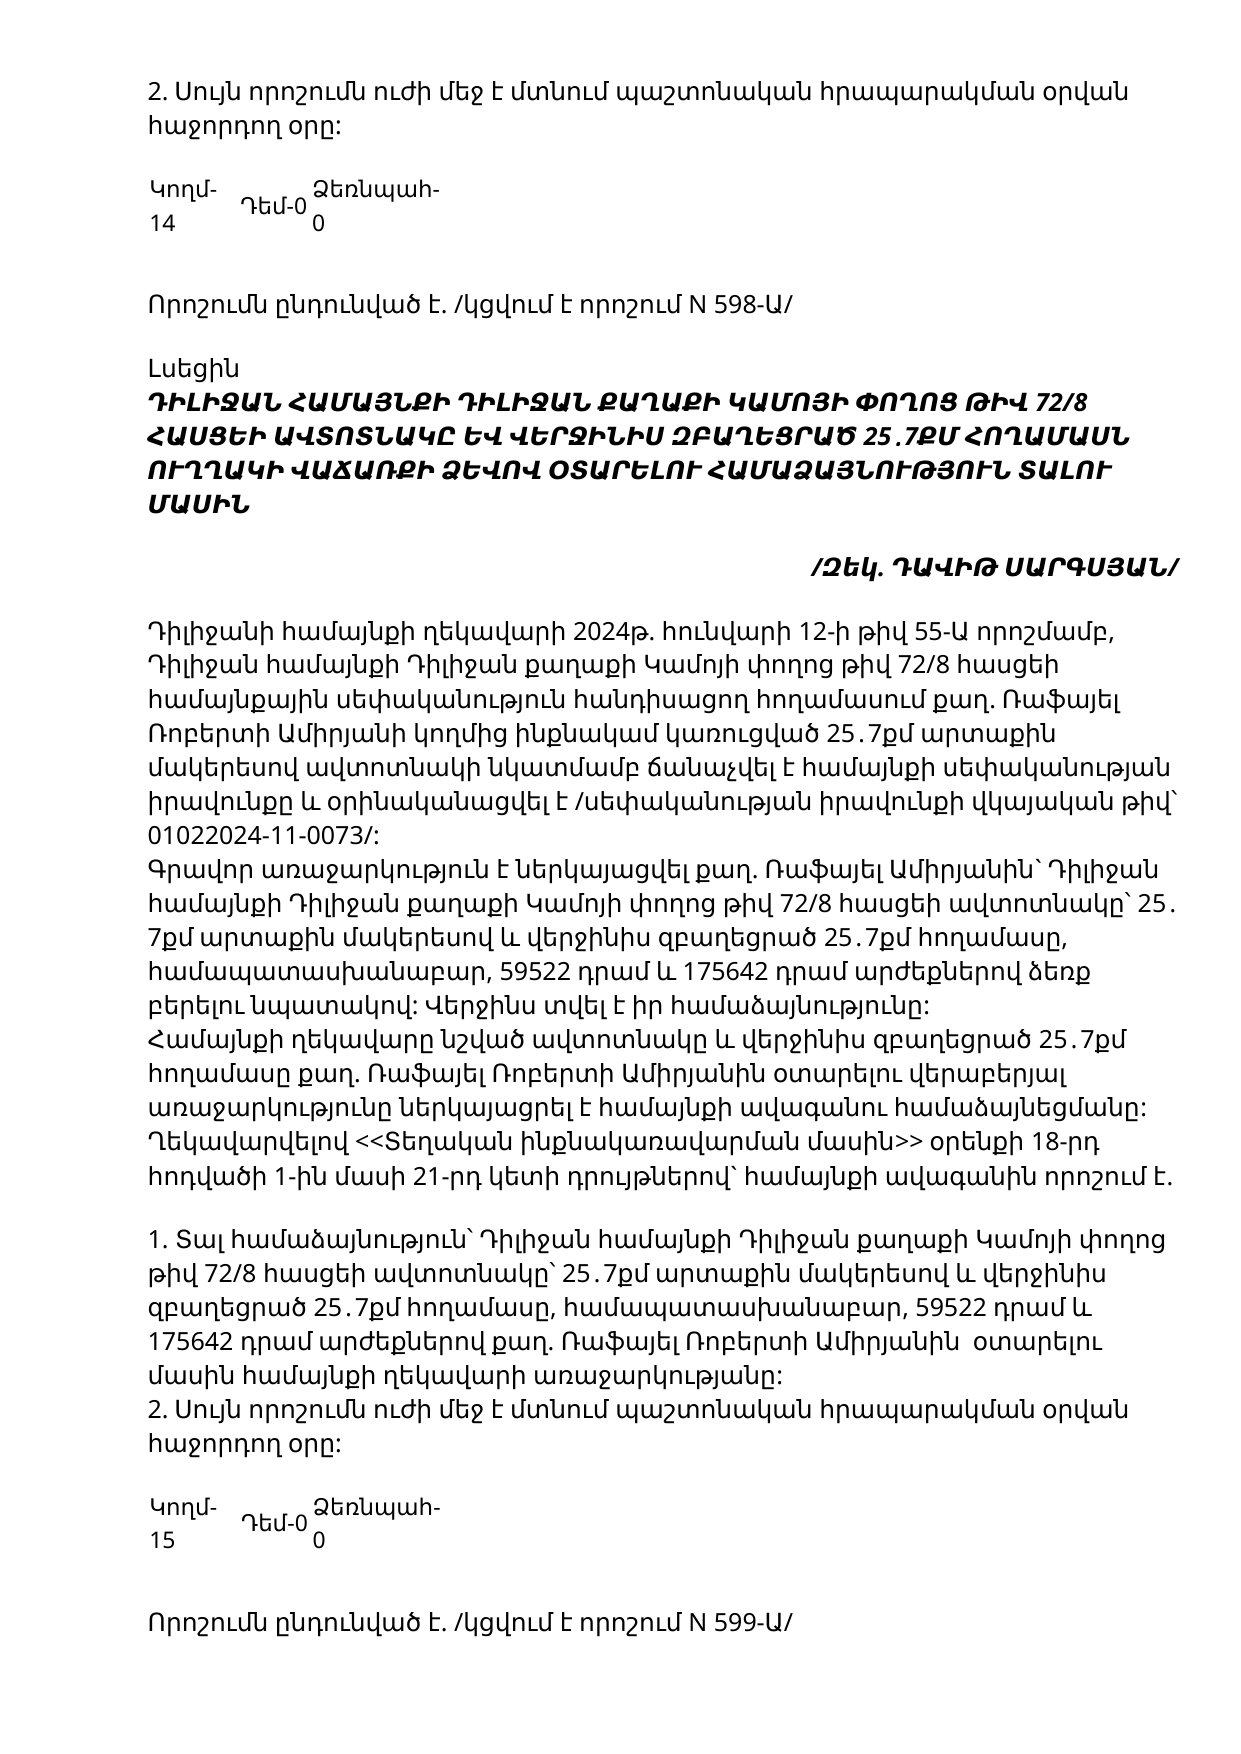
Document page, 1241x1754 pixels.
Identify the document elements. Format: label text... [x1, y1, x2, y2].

table_header Կողմ-15 [148, 1489, 239, 1576]
table_header Դեմ-0 [239, 171, 310, 258]
text Որոշումն ընդունված է. /կցվում է որոշում N 598-Ա/ [147, 287, 1181, 321]
table_header Կողմ-14 [148, 171, 239, 258]
text 1. Տալ համաձայնություն՝ Դիլիջան համայնքի Դիլիջան քաղաքի Կամոյի փողոց թիվ 72/8 հասցեի ավտոտնակը՝ 25․7քմ արտաքին մակերեսով և վերջինիս զբաղեցրած 25․7քմ հողամասը, համապատասխանաբար, 59522 դրամ և 175642 դրամ արժեքներով քաղ. Ռաֆայել Ռոբերտի Ամիրյանին օտարելու մասին համայնքի ղեկավարի առաջարկությանը: 2. Սույն որոշումն ուժի մեջ է մտնում պաշտոնական հրապարակման օրվան հաջորդող օրը: [147, 1221, 1181, 1460]
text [147, 74, 1181, 142]
text Դիլիջանի համայնքի ղեկավարի 2024թ. հունվարի 12-ի թիվ 55-Ա որոշմամբ, Դիլիջան համայնքի Դիլիջան քաղաքի Կամոյի փողոց թիվ 72/8 հասցեի համայնքային սեփականություն հանդիսացող հողամասում քաղ. Ռաֆայել Ռոբերտի Ամիրյանի կողմից ինքնակամ կառուցված 25․7քմ արտաքին մակերեսով ավտոտնակի նկատմամբ ճանաչվել է համայնքի սեփականության իրավունքը և օրինականացվել է /սեփականության իրավունքի վկայական թիվ՝ 01022024-11-0073/: Գրավոր առաջարկություն է ներկայացվել քաղ. Ռաֆայել Ամիրյանին` Դիլիջան համայնքի Դիլիջան քաղաքի Կամոյի փողոց թիվ 72/8 հասցեի ավտոտնակը՝ 25․7քմ արտաքին մակերեսով և վերջինիս զբաղեցրած 25․7քմ հողամասը, համապատասխանաբար, 59522 դրամ և 175642 դրամ արժեքներով ձեռք բերելու նպատակով: Վերջինս տվել է իր համաձայնությունը: Համայնքի ղեկավարը նշված ավտոտնակը և վերջինիս զբաղեցրած 25․7քմ հողամասը քաղ. Ռաֆայել Ռոբերտի Ամիրյանին օտարելու վերաբերյալ առաջարկությունը ներկայացրել է համայնքի ավագանու համաձայնեցմանը: Ղեկավարվելով <<Տեղական ինքնակառավարման մասին>> օրենքի 18-րդ հոդվածի 1-ին մասի 21-րդ կետի դրույթներով` համայնքի ավագանին որոշում է. [147, 613, 1181, 1192]
text Լսեցին ԴԻԼԻՋԱՆ ՀԱՄԱՅՆՔԻ ԴԻԼԻՋԱՆ ՔԱՂԱՔԻ ԿԱՄՈՅԻ ՓՈՂՈՑ ԹԻՎ 72/8 ՀԱՍՑԵԻ ԱՎՏՈՏՆԱԿԸ ԵՎ ՎԵՐՋԻՆԻՍ ԶԲԱՂԵՑՐԱԾ 25․7ՔՄ ՀՈՂԱՄԱՍՆ ՈՒՂՂԱԿԻ ՎԱՃԱՌՔԻ ՁԵՎՈՎ ՕՏԱՐԵԼՈՒ ՀԱՄԱՁԱՅՆՈՒԹՅՈՒՆ ՏԱԼՈՒ ՄԱՍԻՆ [147, 350, 1181, 521]
text /Զեկ. ԴԱՎԻԹ ՍԱՐԳՍՅԱՆ/ [147, 550, 1181, 584]
table_header Ձեռնպահ-0 [311, 1489, 444, 1576]
table_header Ձեռնպահ-0 [310, 171, 444, 258]
table_header Դեմ-0 [239, 1489, 311, 1576]
text Որոշումն ընդունված է. /կցվում է որոշում N 599-Ա/ [147, 1605, 1181, 1639]
